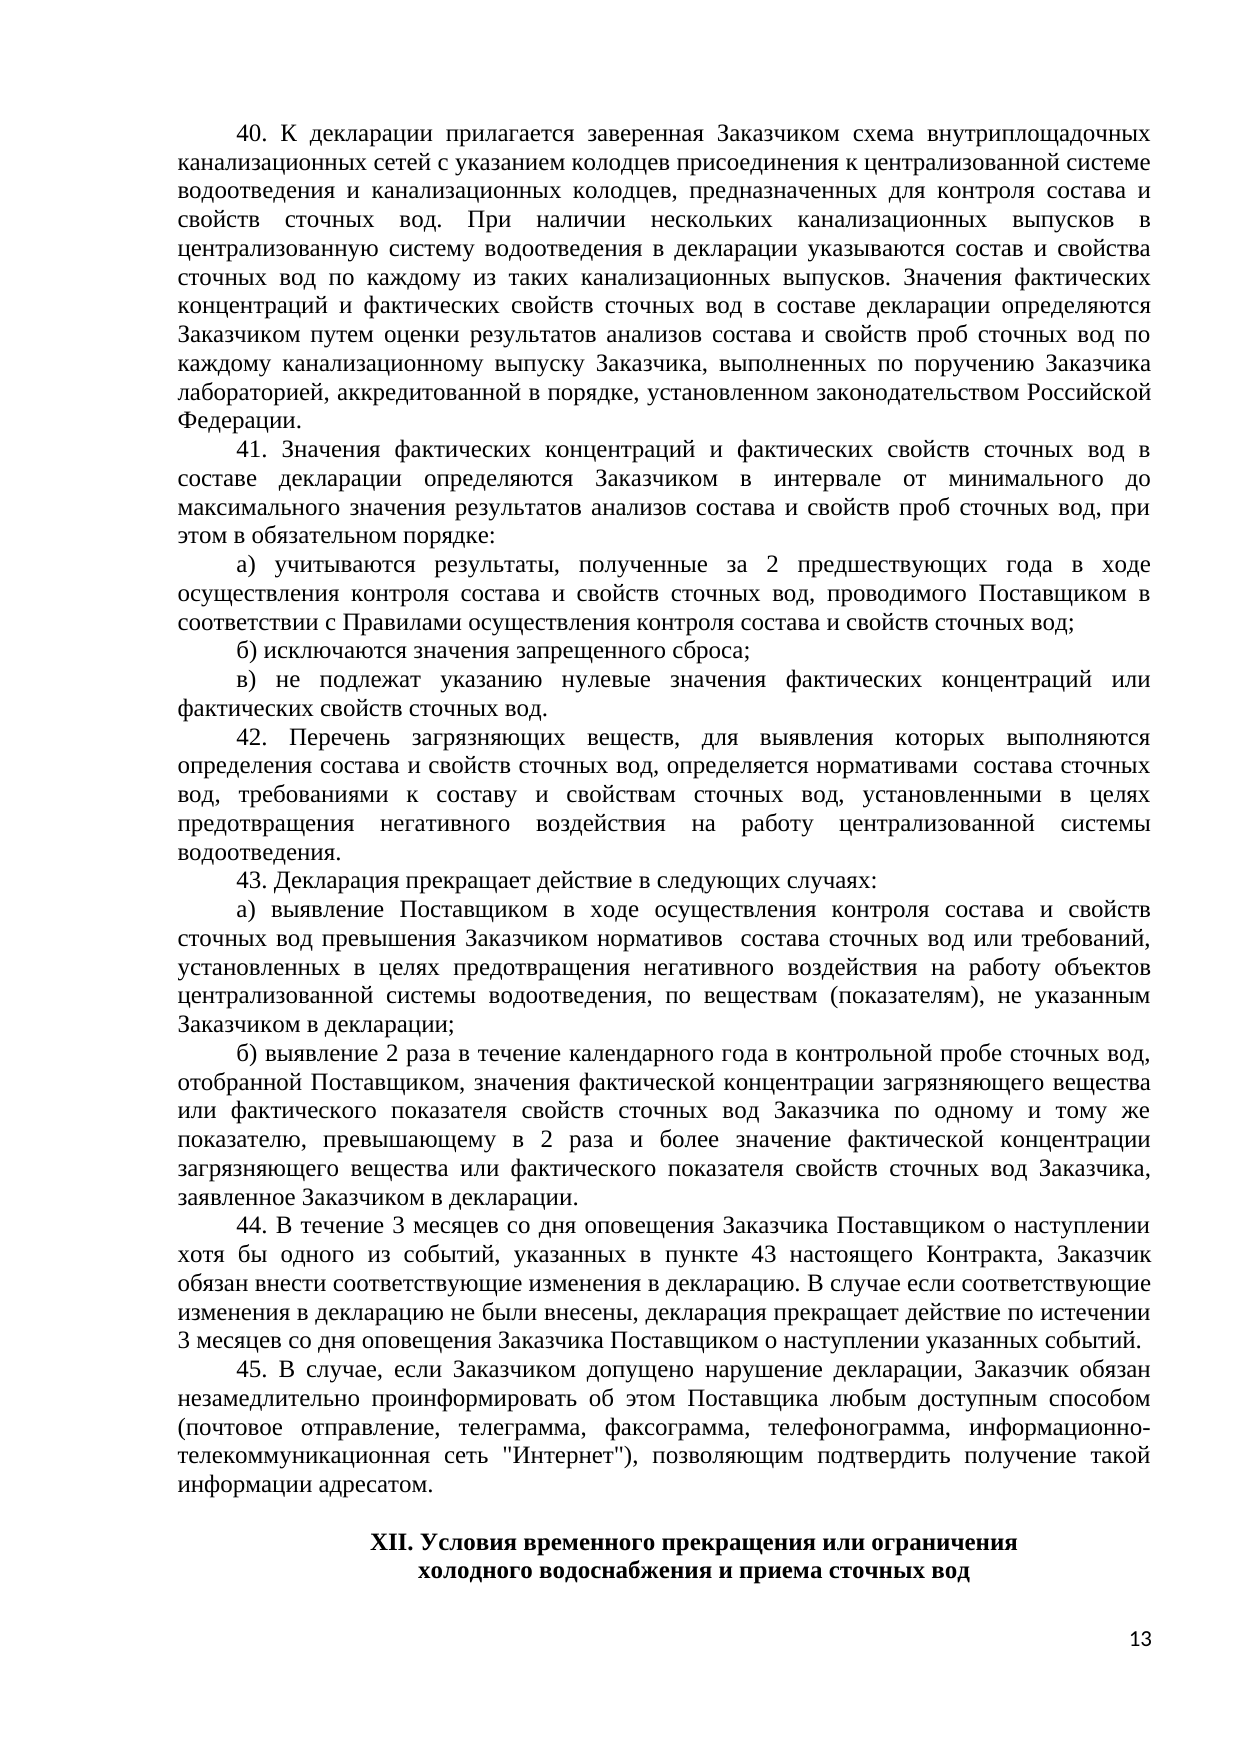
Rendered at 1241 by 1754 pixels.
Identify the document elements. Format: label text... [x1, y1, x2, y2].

text 40. К декларации прилагается заверенная Заказчиком схема внутриплощадочных канализационных сетей с указанием колодцев присоединения к централизованной системе водоотведения и канализационных колодцев, предназначенных для контроля состава и свойств сточных вод. При наличии нескольких канализационных выпусков в централизованную систему водоотведения в декларации указываются состав и свойства сточных вод по каждому из таких канализационных выпусков. Значения фактических концентраций и фактических свойств сточных вод в составе декларации определяются Заказчиком путем оценки результатов анализов состава и свойств проб сточных вод по каждому канализационному выпуску Заказчика, выполненных по поручению Заказчика лабораторией, аккредитованной в порядке, установленном законодательством Российской Федерации. [177, 118, 1152, 434]
text 44. В течение 3 месяцев со дня оповещения Заказчика Поставщиком о наступлении хотя бы одного из событий, указанных в пункте 43 настоящего Контракта, Заказчик обязан внести соответствующие изменения в декларацию. В случае если соответствующие изменения в декларацию не были внесены, декларация прекращает действие по истечении 3 месяцев со дня оповещения Заказчика Поставщиком о наступлении указанных событий. [177, 1211, 1152, 1354]
text б) исключаются значения запрещенного сброса; [177, 636, 1152, 664]
text а) учитываются результаты, полученные за 2 предшествующих года в ходе осуществления контроля состава и свойств сточных вод, проводимого Поставщиком в соответствии с Правилами осуществления контроля состава и свойств сточных вод; [177, 549, 1152, 636]
text б) выявление 2 раза в течение календарного года в контрольной пробе сточных вод, отобранной Поставщиком, значения фактической концентрации загрязняющего вещества или фактического показателя свойств сточных вод Заказчика по одному и тому же показателю, превышающему в 2 раза и более значение фактической концентрации загрязняющего вещества или фактического показателя свойств сточных вод Заказчика, заявленное Заказчиком в декларации. [177, 1038, 1152, 1211]
text 45. В случае, если Заказчиком допущено нарушение декларации, Заказчик обязан незамедлительно проинформировать об этом Поставщика любым доступным способом (почтовое отправление, телеграмма, факсограмма, телефонограмма, информационно-телекоммуникационная сеть "Интернет"), позволяющим подтвердить получение такой информации адресатом. [177, 1354, 1152, 1498]
text 41. Значения фактических концентраций и фактических свойств сточных вод в составе декларации определяются Заказчиком в интервале от минимального до максимального значения результатов анализов состава и свойств проб сточных вод, при этом в обязательном порядке: [177, 434, 1152, 549]
text в) не подлежат указанию нулевые значения фактических концентраций или фактических свойств сточных вод. [177, 664, 1152, 722]
text XII. Условия временного прекращения или ограничения [177, 1527, 1152, 1556]
text 42. Перечень загрязняющих веществ, для выявления которых выполняются определения состава и свойств сточных вод, определяется нормативами состава сточных вод, требованиями к составу и свойствам сточных вод, установленными в целях предотвращения негативного воздействия на работу централизованной системы водоотведения. [177, 722, 1152, 866]
text а) выявление Поставщиком в ходе осуществления контроля состава и свойств сточных вод превышения Заказчиком нормативов состава сточных вод или требований, установленных в целях предотвращения негативного воздействия на работу объектов централизованной системы водоотведения, по веществам (показателям), не указанным Заказчиком в декларации; [177, 894, 1152, 1038]
text холодного водоснабжения и приема сточных вод [177, 1556, 1152, 1584]
text 43. Декларация прекращает действие в следующих случаях: [177, 866, 1152, 894]
